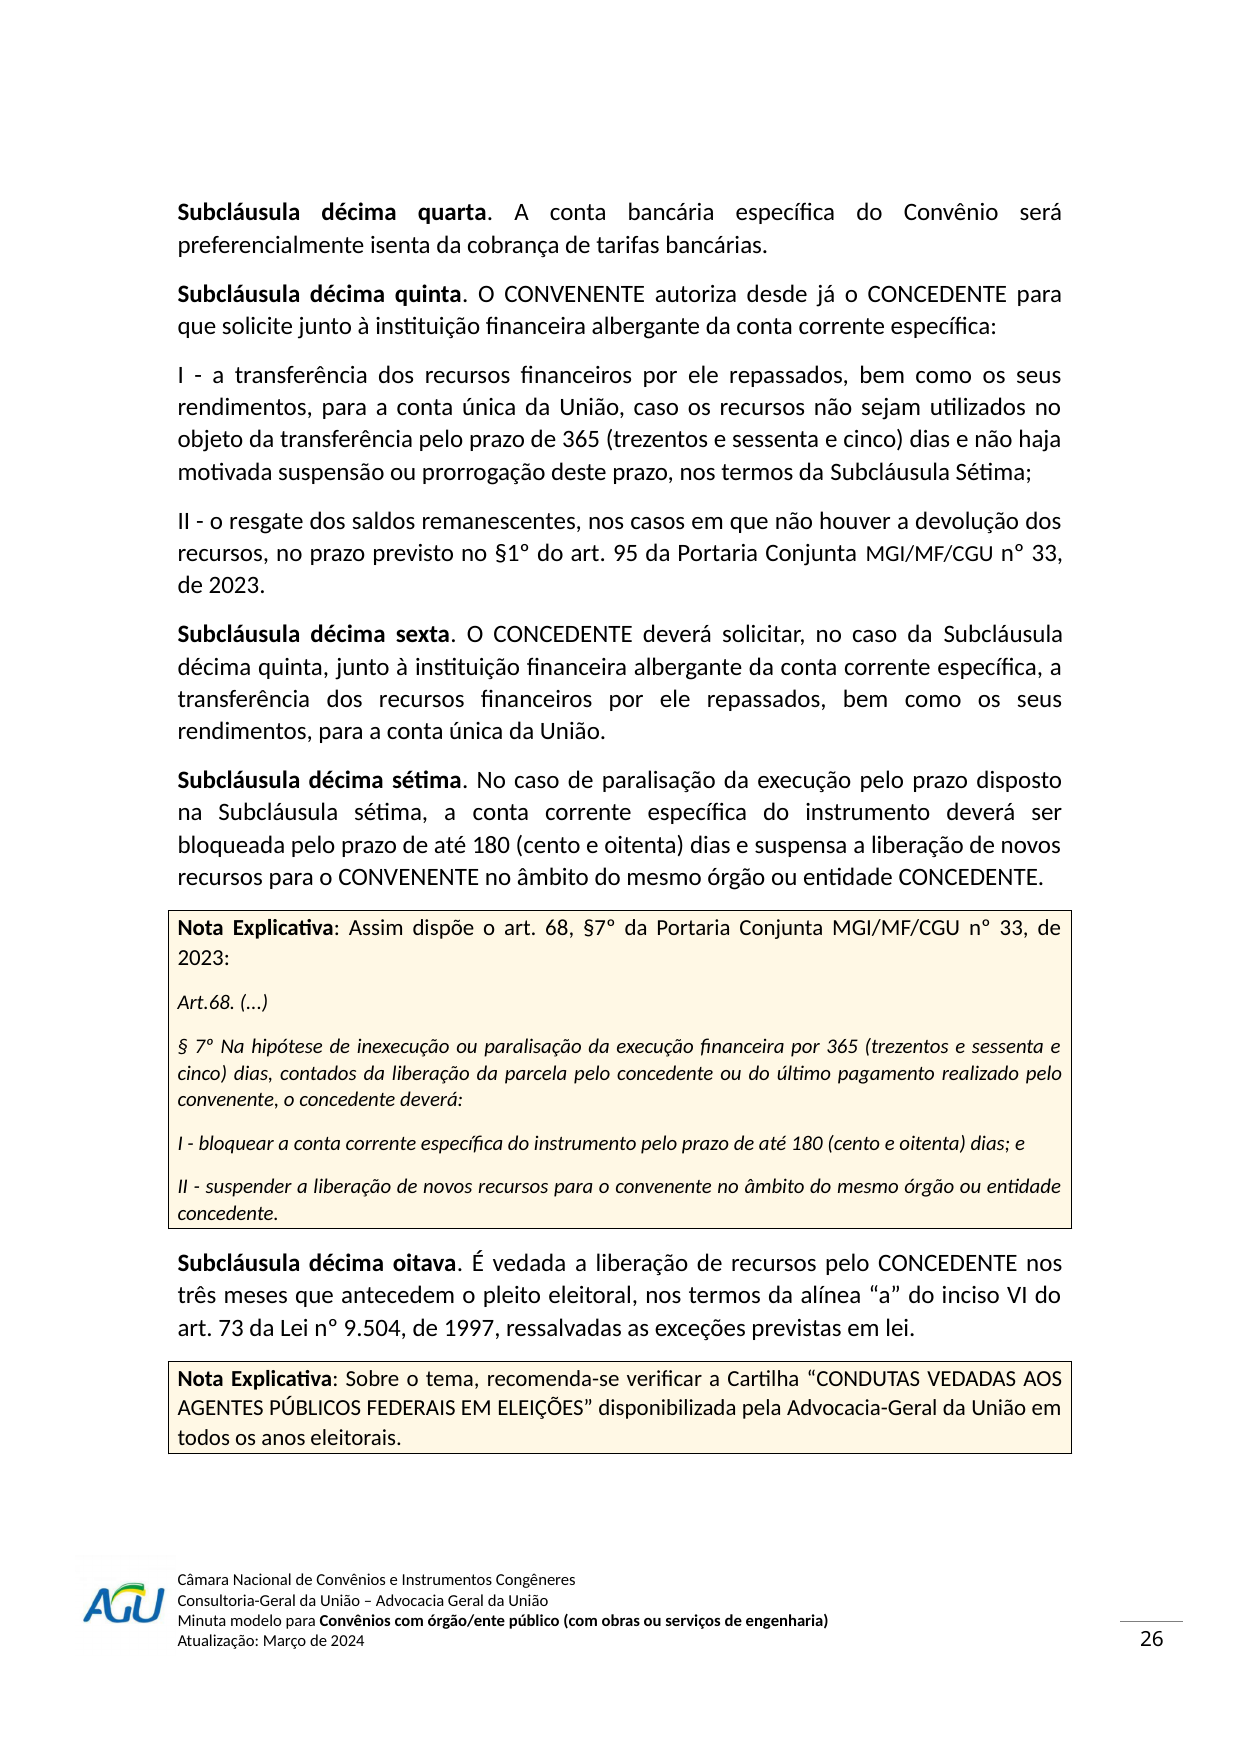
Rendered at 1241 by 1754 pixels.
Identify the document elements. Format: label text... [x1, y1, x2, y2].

text Subcláusula décima quarta. A conta bancária específica do Convênio será preferencialmente isenta da cobrança de tarifas bancárias. [177, 197, 1063, 259]
text Art.68. (...) [169, 986, 1071, 1015]
picture [74, 1555, 176, 1656]
text Subcláusula décima sexta. O CONCEDENTE deverá solicitar, no caso da Subcláusula décima quinta, junto à instituição financeira albergante da conta corrente específica, a transferência dos recursos financeiros por ele repassados, bem como os seus rendimentos, para a conta única da União. [177, 618, 1063, 746]
text I - a transferência dos recursos financeiros por ele repassados, bem como os seus rendimentos, para a conta única da União, caso os recursos não sejam utilizados no objeto da transferência pelo prazo de 365 (trezentos e sessenta e cinco) dias e não haja motivada suspensão ou prorrogação deste prazo, nos termos da Subcláusula Sétima; [177, 359, 1063, 486]
text Subcláusula décima oitava. É vedada a liberação de recursos pelo CONCEDENTE nos três meses que antecedem o pleito eleitoral, nos termos da alínea “a” do inciso VI do art. 73 da Lei nº 9.504, de 1997, ressalvadas as exceções previstas em lei. [177, 1247, 1063, 1342]
text II - o resgate dos saldos remanescentes, nos casos em que não houver a devolução dos recursos, no prazo previsto no §1º do art. 95 da Portaria Conjunta MGI/MF/CGU nº 33, de 2023. [177, 505, 1063, 600]
text Nota Explicativa: Sobre o tema, recomenda-se verificar a Cartilha “CONDUTAS VEDADAS AOS AGENTES PÚBLICOS FEDERAIS EM ELEIÇÕES” disponibilizada pela Advocacia-Geral da União em todos os anos eleitorais. [169, 1362, 1071, 1453]
text § 7º Na hipótese de inexecução ou paralisação da execução financeira por 365 (trezentos e sessenta e cinco) dias, contados da liberação da parcela pelo concedente ou do último pagamento realizado pelo convenente, o concedente deverá: [169, 1030, 1071, 1112]
text II - suspender a liberação de novos recursos para o convenente no âmbito do mesmo órgão ou entidade concedente. [169, 1171, 1071, 1228]
text Nota Explicativa: Assim dispõe o art. 68, §7º da Portaria Conjunta MGI/MF/CGU nº 33, de 2023: [169, 911, 1071, 971]
text Subcláusula décima quinta. O CONVENENTE autoriza desde já o CONCEDENTE para que solicite junto à instituição financeira albergante da conta corrente específica: [177, 278, 1063, 341]
text Subcláusula décima sétima. No caso de paralisação da execução pelo prazo disposto na Subcláusula sétima, a conta corrente específica do instrumento deverá ser bloqueada pelo prazo de até 180 (cento e oitenta) dias e suspensa a liberação de novos recursos para o CONVENENTE no âmbito do mesmo órgão ou entidade CONCEDENTE. [177, 764, 1063, 892]
text I - bloquear a conta corrente específica do instrumento pelo prazo de até 180 (cento e oitenta) dias; e [169, 1127, 1071, 1156]
